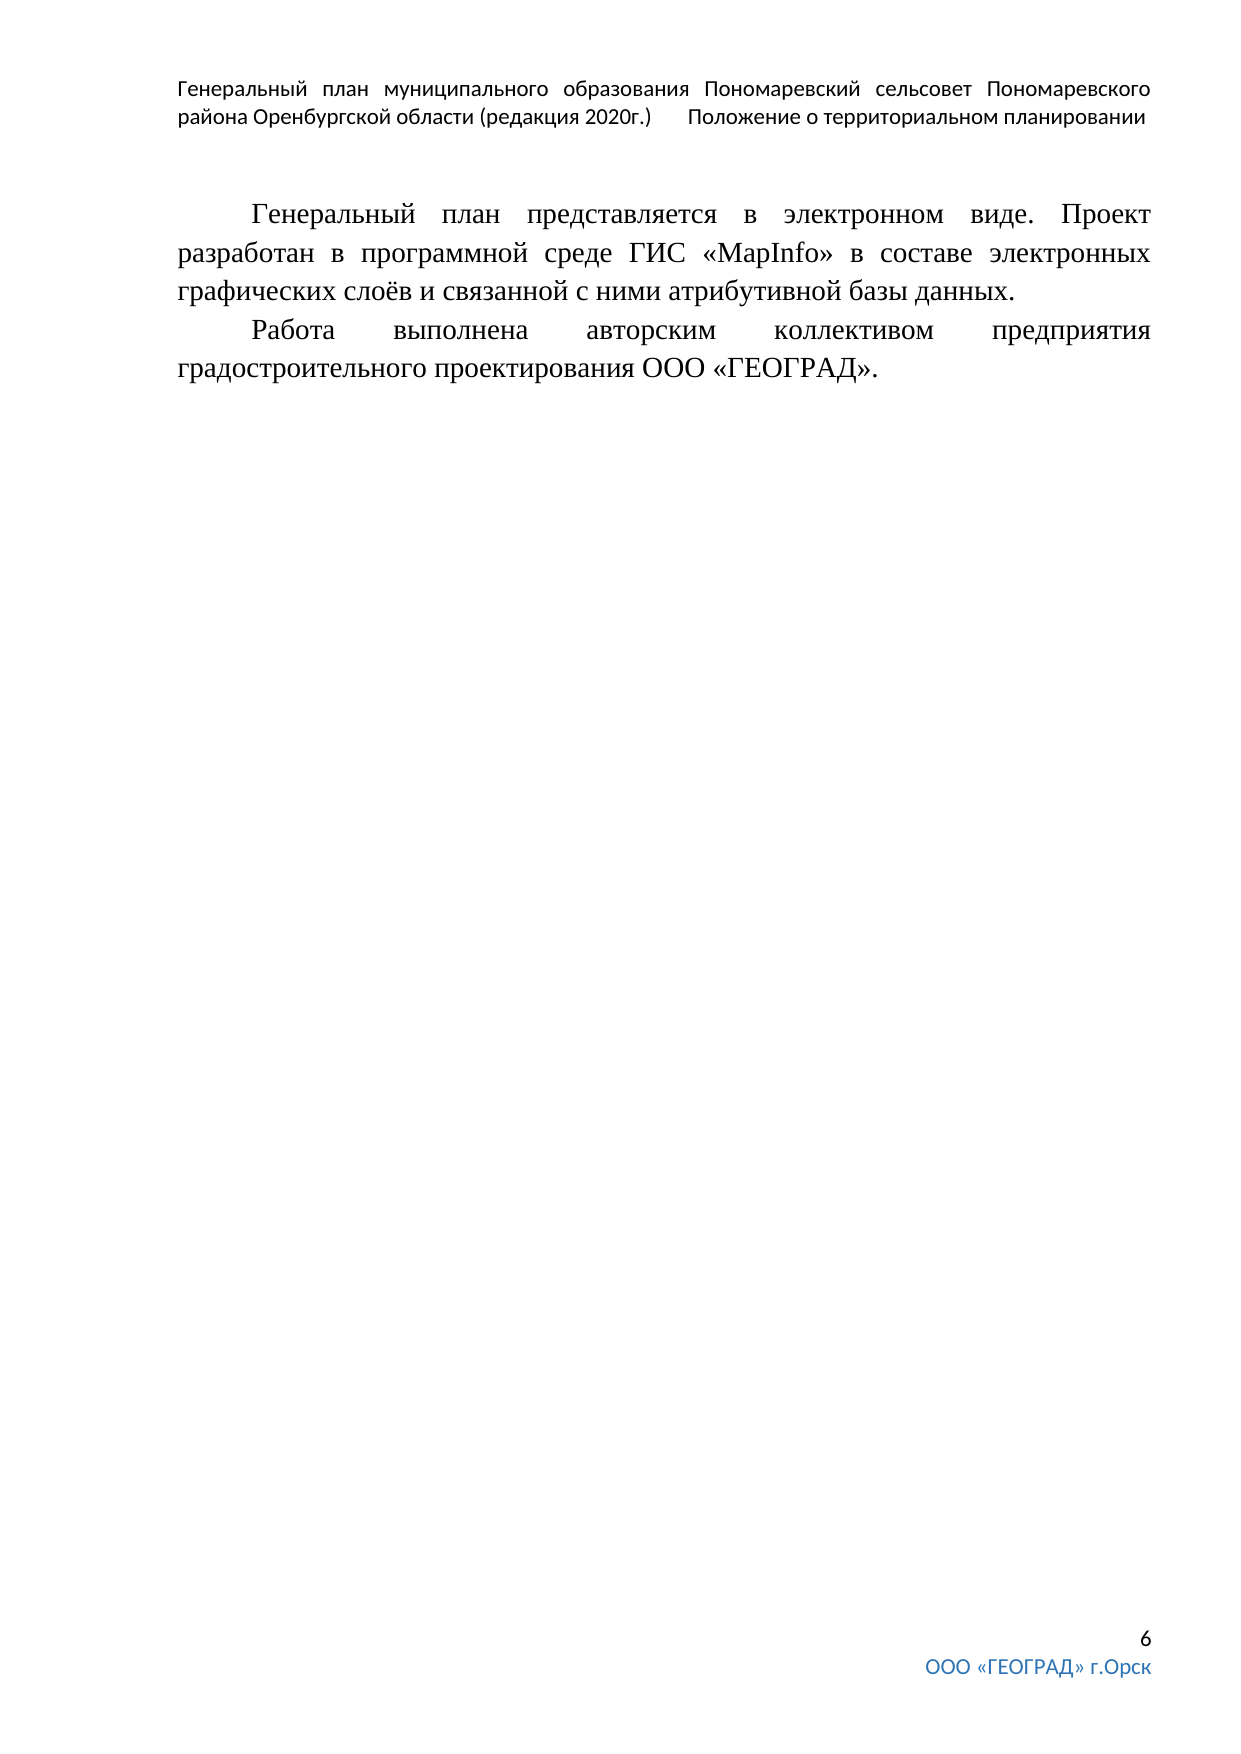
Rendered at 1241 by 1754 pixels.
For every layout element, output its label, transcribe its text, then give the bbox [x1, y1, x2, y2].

text Генеральный план представляется в электронном виде. Проект разработан в программной среде ГИС «MapInfo» в составе электронных графических слоёв и связанной с ними атрибутивной базы данных. [177, 196, 1152, 307]
text Работа выполнена авторским коллективом предприятия градостроительного проектирования ООО «ГЕОГРАД». [177, 312, 1152, 384]
